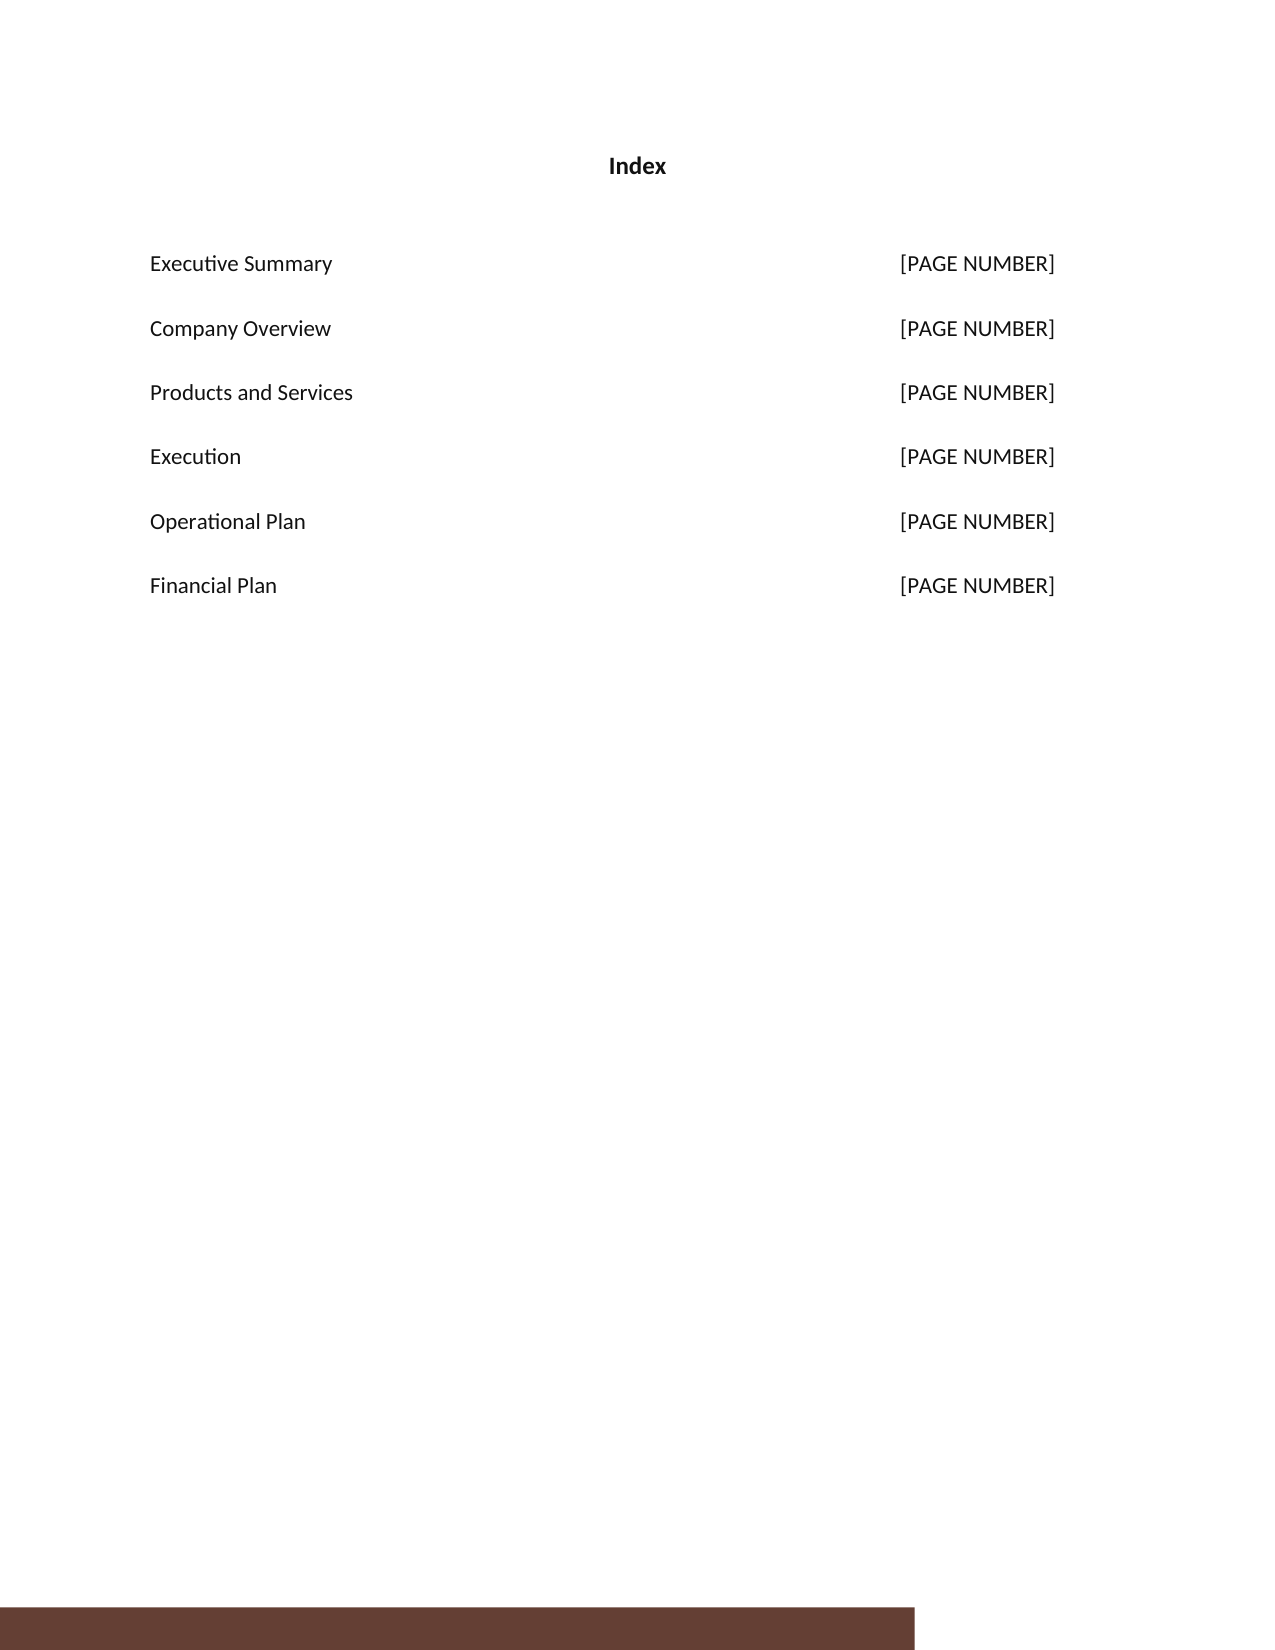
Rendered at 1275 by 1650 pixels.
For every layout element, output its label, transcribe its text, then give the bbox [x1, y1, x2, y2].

text Company Overview [PAGE NUMBER] [150, 314, 1125, 342]
text Products and Services [PAGE NUMBER] [150, 378, 1125, 406]
text Index [150, 150, 1125, 181]
text Execution [PAGE NUMBER] [150, 442, 1125, 471]
text Executive Summary [PAGE NUMBER] [150, 217, 1125, 277]
text Financial Plan [PAGE NUMBER] [150, 571, 1125, 599]
text Operational Plan [PAGE NUMBER] [150, 507, 1125, 535]
